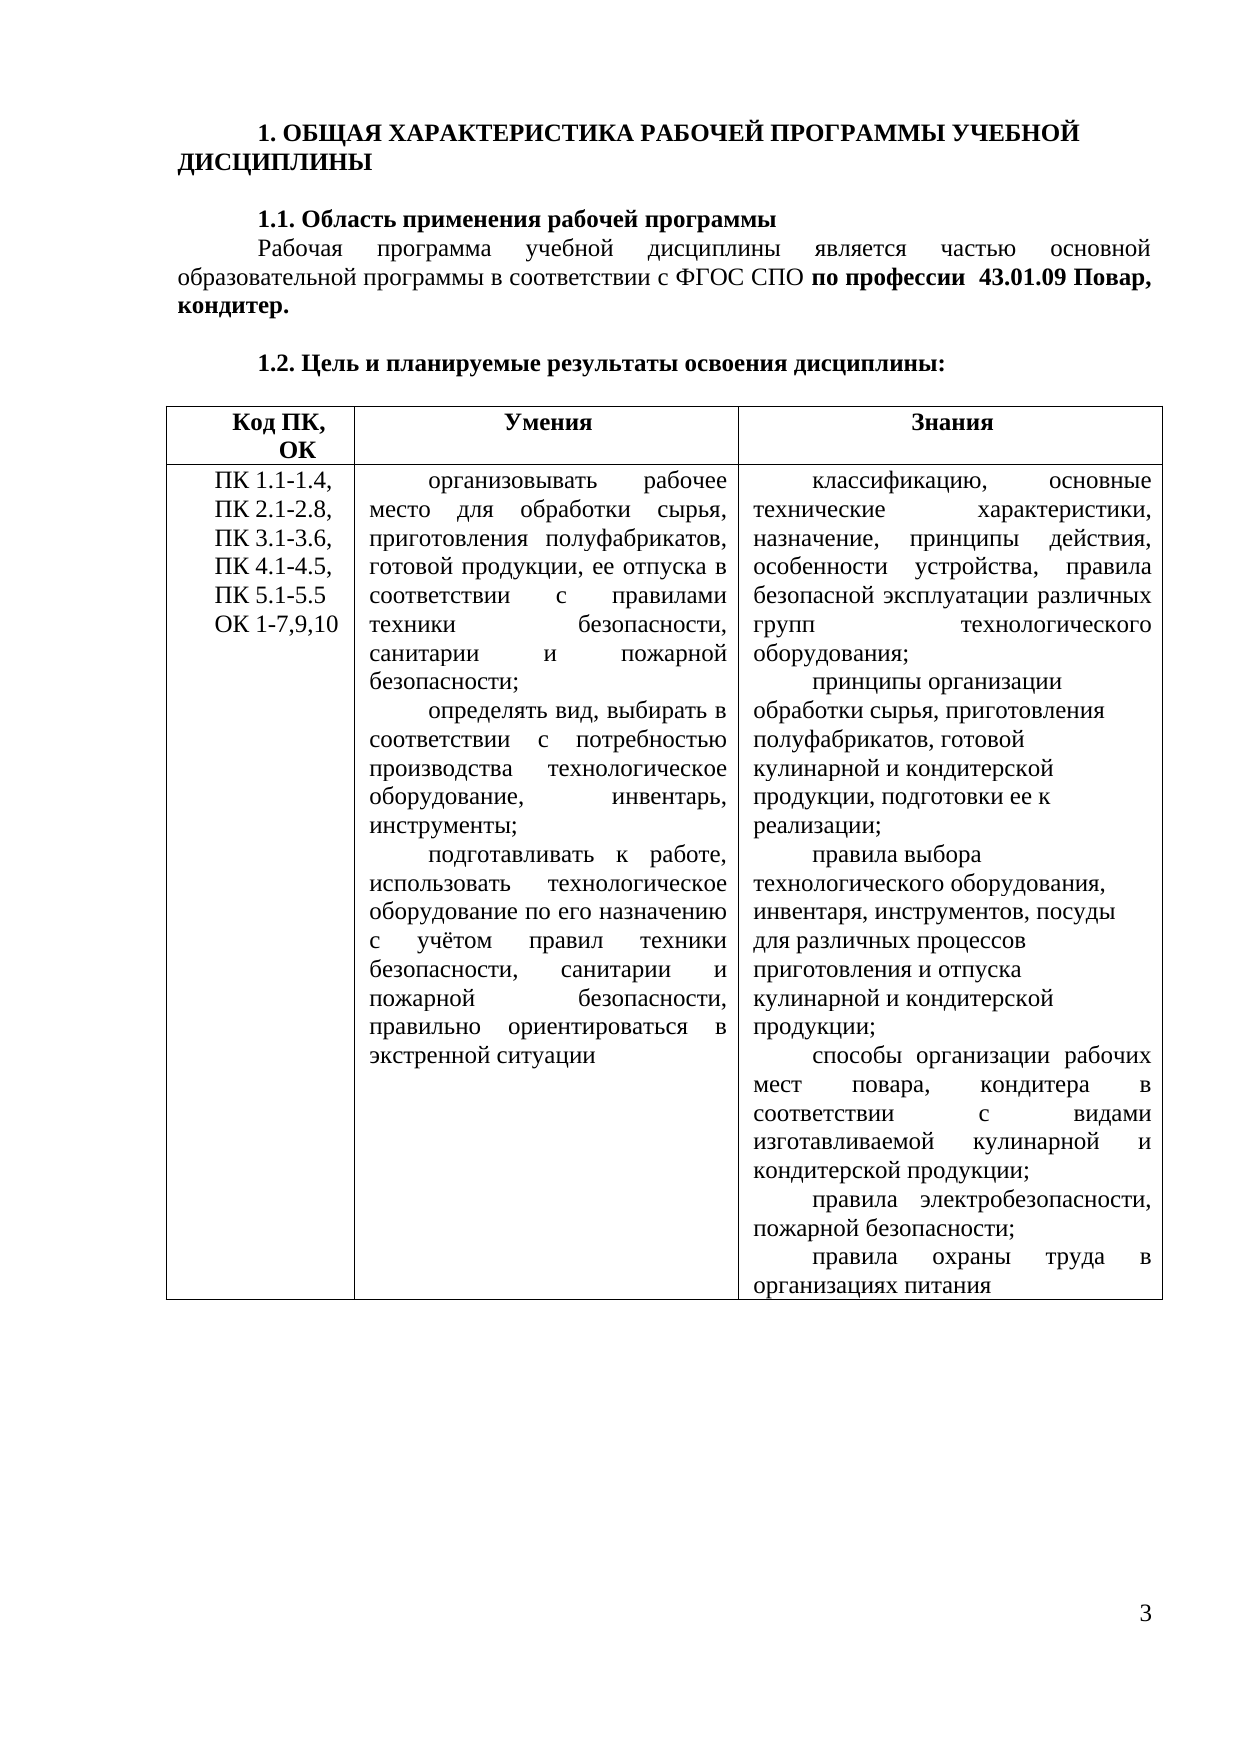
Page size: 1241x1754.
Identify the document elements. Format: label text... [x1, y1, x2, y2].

table_header Знания [739, 407, 1162, 464]
text 1. ОБЩАЯ ХАРАКТЕРИСТИКА РАБОЧЕЙ ПРОГРАММЫ УЧЕБНОЙ ДИСЦИПЛИНЫ [177, 118, 1152, 176]
table_header Код ПК, ОК [167, 407, 354, 464]
table_header Умения [355, 407, 738, 464]
text 1.2. Цель и планируемые результаты освоения дисциплины: [177, 348, 1152, 377]
table_cell ПК 1.1-1.4, ПК 2.1-2.8, ПК 3.1-3.6, ПК 4.1-4.5, ПК 5.1-5.5 ОК 1-7,9,10 [167, 465, 354, 1299]
table_cell организовывать рабочее место для обработки сырья, приготовления полуфабрикатов, готовой продукции, ее отпуска в соответствии с правилами техники безопасности, санитарии и пожарной безопасности; определять вид, выбирать в соответствии с потребностью производства технологическое оборудование, инвентарь, инструменты; подготавливать к работе, использовать технологическое оборудование по его назначению с учётом правил техники безопасности, санитарии и пожарной безопасности, правильно ориентироваться в экстренной ситуации [355, 465, 738, 1299]
table_cell классификацию, основные технические характеристики, назначение, принципы действия, особенности устройства, правила безопасной эксплуатации различных групп технологического оборудования; принципы организации обработки сырья, приготовления полуфабрикатов, готовой кулинарной и кондитерской продукции, подготовки ее к реализации; правила выбора технологического оборудования, инвентаря, инструментов, посуды для различных процессов приготовления и отпуска кулинарной и кондитерской продукции; способы организации рабочих мест повара, кондитера в соответствии с видами изготавливаемой кулинарной и кондитерской продукции; правила электробезопасности, пожарной безопасности; правила охраны труда в организациях питания [739, 465, 812, 1299]
table_cell классификацию, основные технические характеристики, назначение, принципы действия, особенности устройства, правила безопасной эксплуатации различных групп технологического оборудования; принципы организации обработки сырья, приготовления полуфабрикатов, готовой кулинарной и кондитерской продукции, подготовки ее к реализации; правила выбора технологического оборудования, инвентаря, инструментов, посуды для различных процессов приготовления и отпуска кулинарной и кондитерской продукции; способы организации рабочих мест повара, кондитера в соответствии с видами изготавливаемой кулинарной и кондитерской продукции; правила электробезопасности, пожарной безопасности; правила охраны труда в организациях питания [876, 465, 1162, 1299]
text Рабочая программа учебной дисциплины является частью основной образовательной программы в соответствии с ФГОС СПО по профессии 43.01.09 Повар, кондитер. [177, 233, 1152, 319]
text 1.1. Область применения рабочей программы [177, 204, 1152, 233]
